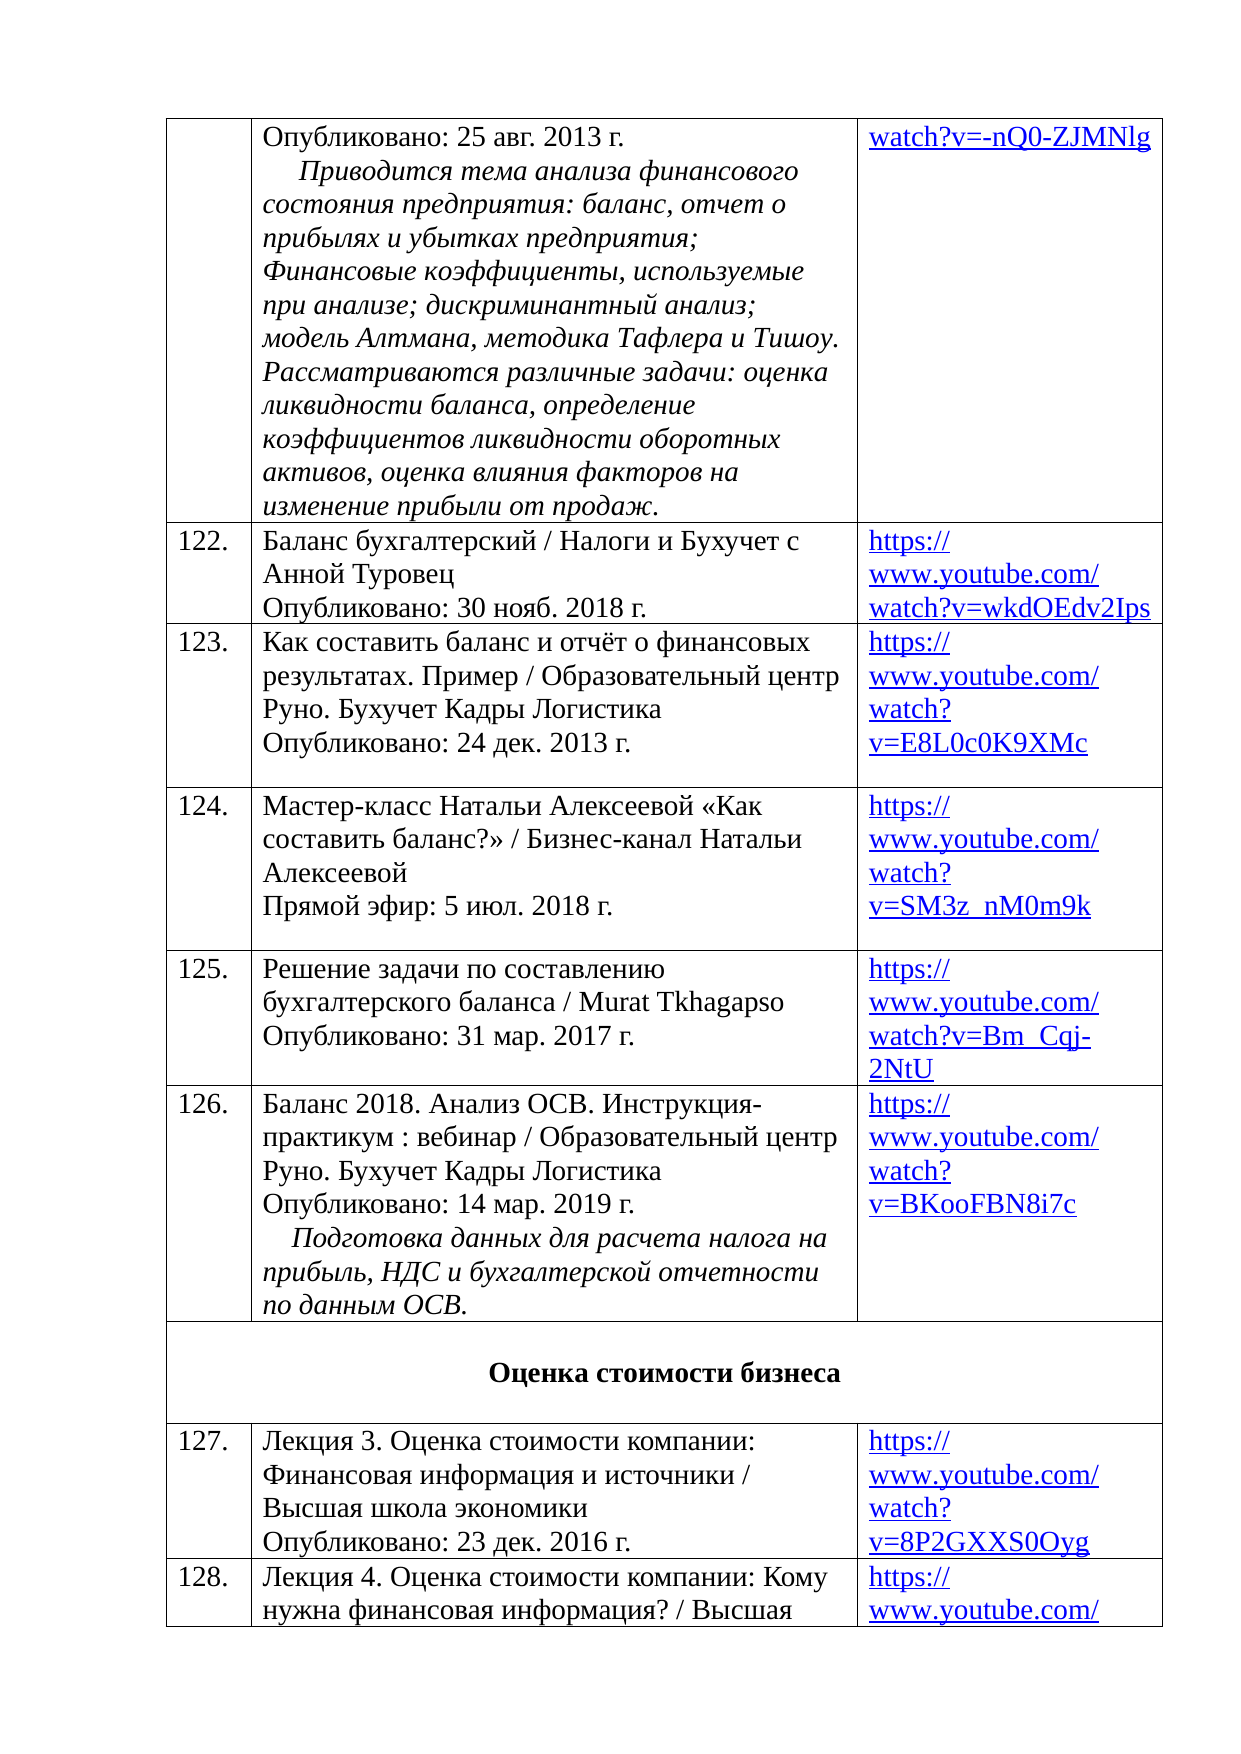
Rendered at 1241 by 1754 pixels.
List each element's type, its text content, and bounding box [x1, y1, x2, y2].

table_cell [167, 1559, 251, 1626]
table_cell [252, 1559, 857, 1626]
table_cell [167, 1424, 251, 1558]
table_cell Мастер-класс Натальи Алексеевой «Как составить баланс?» / Бизнес-канал Натальи Алексеевой Прямой эфир: 5 июл. 2018 г. [252, 788, 857, 950]
table_cell [167, 1086, 251, 1321]
table_cell Баланс бухгалтерский / Налоги и Бухучет с Анной Туровец Опубликовано: 30 нояб. 2018 г. [252, 523, 857, 623]
table_cell [167, 788, 251, 950]
table_cell Лекция 3. Оценка стоимости компании: Финансовая информация и источники / Высшая школа экономики Опубликовано: 23 дек. 2016 г. [252, 1424, 857, 1558]
table_cell Баланс 2018. Анализ ОСВ. Инструкция-практикум : вебинар / Образовательный центр Руно. Бухучет Кадры Логистика Опубликовано: 14 мар. 2019 г. Подготовка данных для расчета налога на прибыль, НДС и бухгалтерской отчетности по данным ОСВ. [252, 1086, 857, 1321]
table_cell Решение задачи по составлению бухгалтерского баланса / Murat Tkhagapso Опубликовано: 31 мар. 2017 г. [252, 951, 857, 1085]
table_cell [858, 1559, 1162, 1626]
table_cell [167, 523, 251, 623]
table_cell https://www.youtube.com/watch?v=E8L0c0K9XMc [858, 624, 1162, 787]
table_cell https://www.youtube.com/watch?v=SM3z_nM0m9k [858, 788, 1162, 950]
table_cell Оценка стоимости бизнеса [167, 1322, 1162, 1422]
table_cell [167, 624, 251, 787]
table_cell [167, 119, 251, 522]
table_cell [252, 119, 857, 522]
table_cell https://www.youtube.com/watch?v=Bm_Cqj-2NtU [858, 951, 1162, 1085]
table_cell https://www.youtube.com/watch?v=BKooFBN8i7c [858, 1086, 1162, 1321]
table_cell https://www.youtube.com/watch?v=8P2GXXS0Oyg [858, 1424, 1162, 1558]
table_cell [858, 119, 1162, 522]
table_cell https://www.youtube.com/watch?v=wkdOEdv2Ips [858, 523, 1162, 623]
table_cell [167, 951, 251, 1085]
table_cell Как составить баланс и отчёт о финансовых результатах. Пример / Образовательный центр Руно. Бухучет Кадры Логистика Опубликовано: 24 дек. 2013 г. [252, 624, 857, 787]
